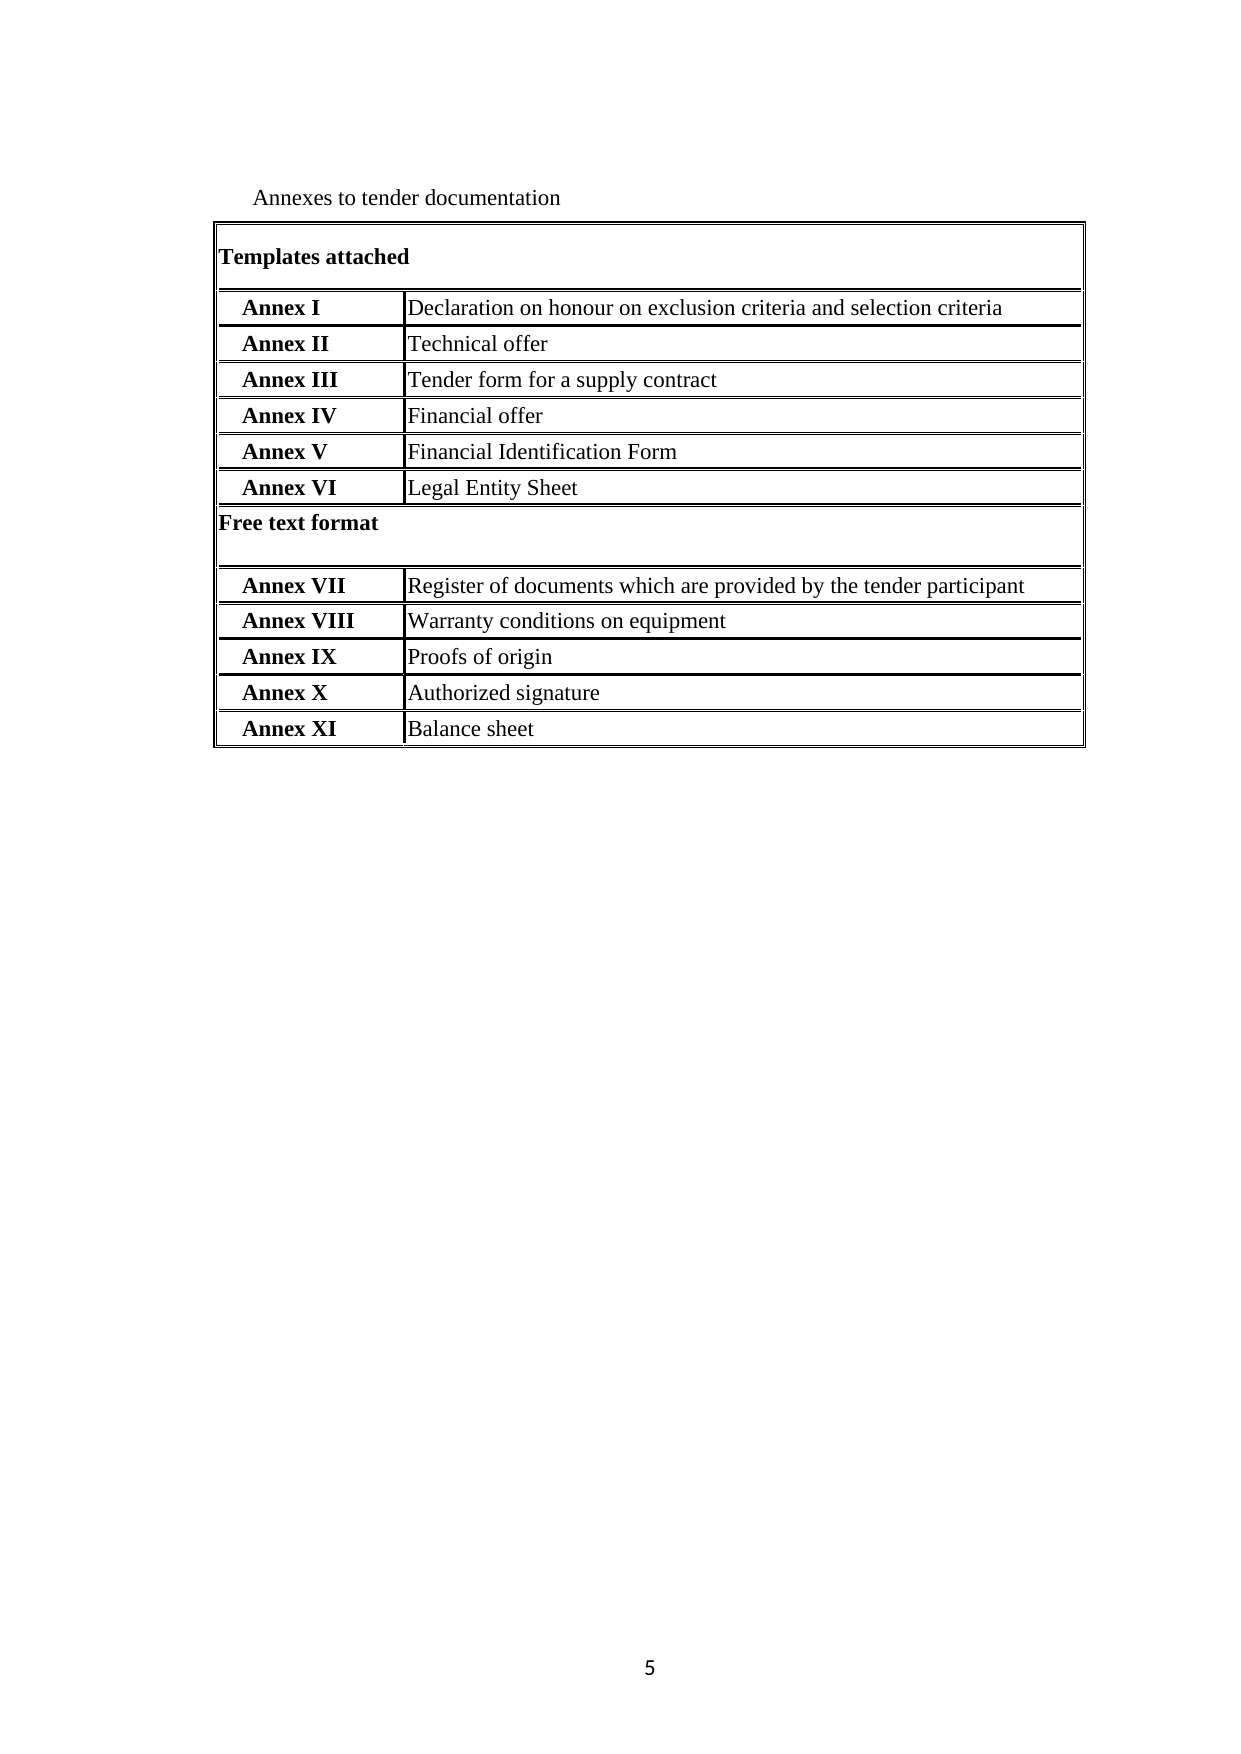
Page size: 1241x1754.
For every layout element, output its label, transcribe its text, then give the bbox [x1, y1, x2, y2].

table_cell Annex VII [217, 565, 403, 601]
table_cell Declaration on honour on exclusion criteria and selection criteria [406, 288, 1083, 324]
table_cell Annex II [217, 324, 403, 360]
table_cell Proofs of origin [406, 637, 1083, 673]
table_cell Warranty conditions on equipment [406, 601, 1083, 637]
table_cell Register of documents which are provided by the tender participant [406, 565, 1083, 601]
table_cell Annex VIII [217, 601, 403, 637]
table_cell Annex XI [215, 709, 404, 744]
table_cell Financial Identification Form [406, 431, 1083, 467]
table_cell Authorized signature [406, 673, 1084, 709]
table_cell Balance sheet [404, 709, 1084, 744]
subtitle Annexes to tender documentation [252, 184, 1122, 211]
table_cell Annex IX [217, 637, 403, 673]
table_cell Annex IV [215, 396, 404, 431]
table_cell Legal Entity Sheet [406, 467, 1083, 503]
table_cell Technical offer [406, 324, 1083, 360]
table_header Templates attached [217, 225, 1083, 288]
table_cell Annex III [215, 360, 404, 396]
table_cell Tender form for a supply contract [404, 360, 1084, 396]
table_cell Annex V [217, 431, 403, 467]
table_cell Annex I [217, 288, 403, 324]
table_cell Free text format [217, 503, 1083, 565]
table_cell Financial offer [404, 396, 1084, 431]
table_cell Annex X [215, 673, 403, 709]
table_cell Annex VI [217, 467, 403, 503]
